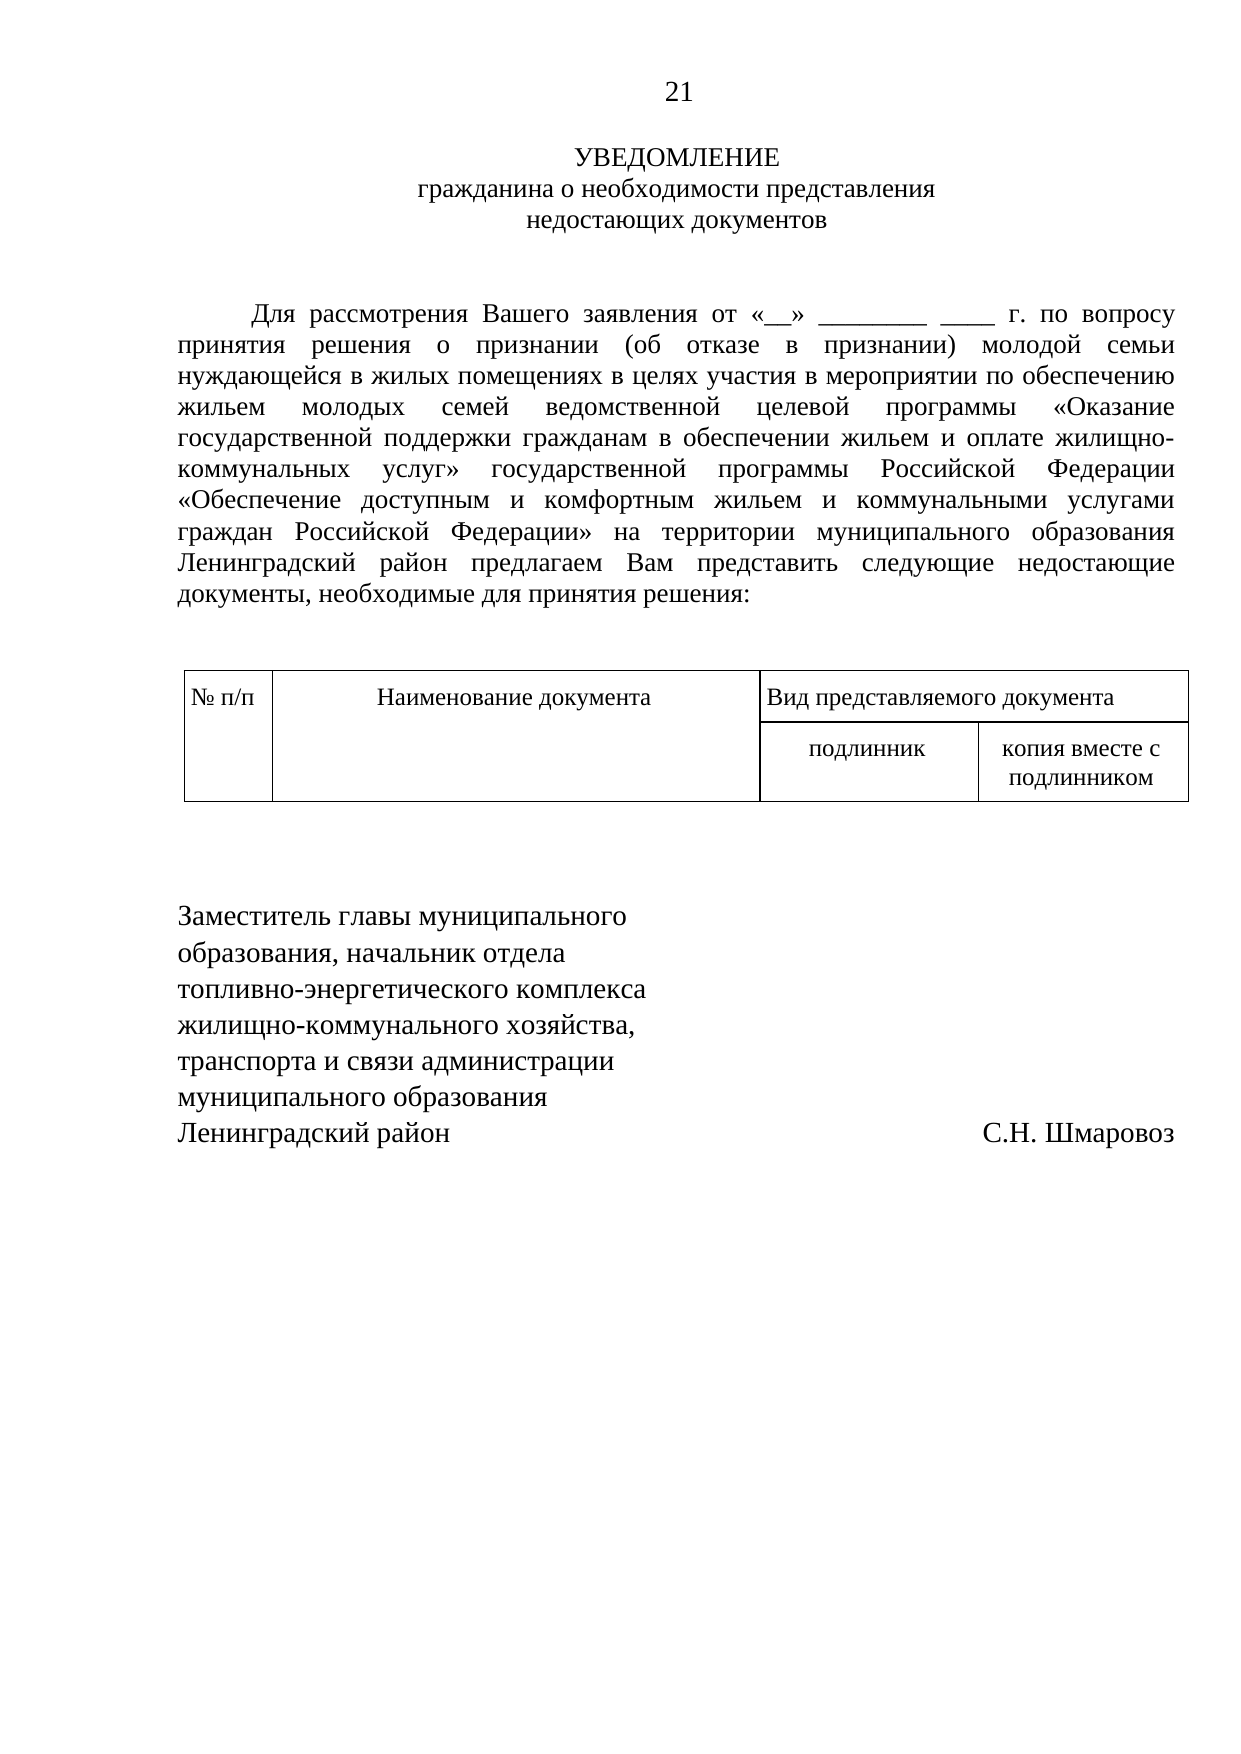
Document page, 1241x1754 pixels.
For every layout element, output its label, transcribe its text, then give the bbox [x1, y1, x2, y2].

text гражданина о необходимости представления [177, 172, 1176, 203]
text образования, начальник отдела [177, 935, 1176, 968]
text недостающих документов [177, 203, 1176, 234]
table_cell подлинник [761, 723, 978, 801]
table_header № п/п [185, 671, 272, 801]
table_cell копия вместе с подлинником [979, 723, 1188, 801]
text муниципального образования [177, 1079, 1176, 1113]
text УВЕДОМЛЕНИЕ [177, 141, 1176, 172]
text жилищно-коммунального хозяйства, [177, 1007, 1176, 1041]
text Ленинградский район С.Н. Шмаровоз [177, 1115, 1176, 1149]
text Для рассмотрения Вашего заявления от «__» ________ ____ г. по вопросу принятия решения о признании (об отказе в признании) молодой семьи нуждающейся в жилых помещениях в целях участия в мероприятии по обеспечению жильем молодых семей ведомственной целевой программы «Оказание государственной поддержки гражданам в обеспечении жильем и оплате жилищно-коммунальных услуг» государственной программы Российской Федерации «Обеспечение доступным и комфортным жильем и коммунальными услугами граждан Российской Федерации» на территории муниципального образования Ленинградский район предлагаем Вам представить следующие недостающие документы, необходимые для принятия решения: [177, 297, 1176, 608]
table_header Наименование документа [273, 671, 759, 801]
table_header Вид представляемого документа [761, 671, 1188, 721]
text транспорта и связи администрации [177, 1043, 1176, 1077]
text топливно-энергетического комплекса [177, 971, 1176, 1004]
text Заместитель главы муниципального [177, 898, 1176, 932]
